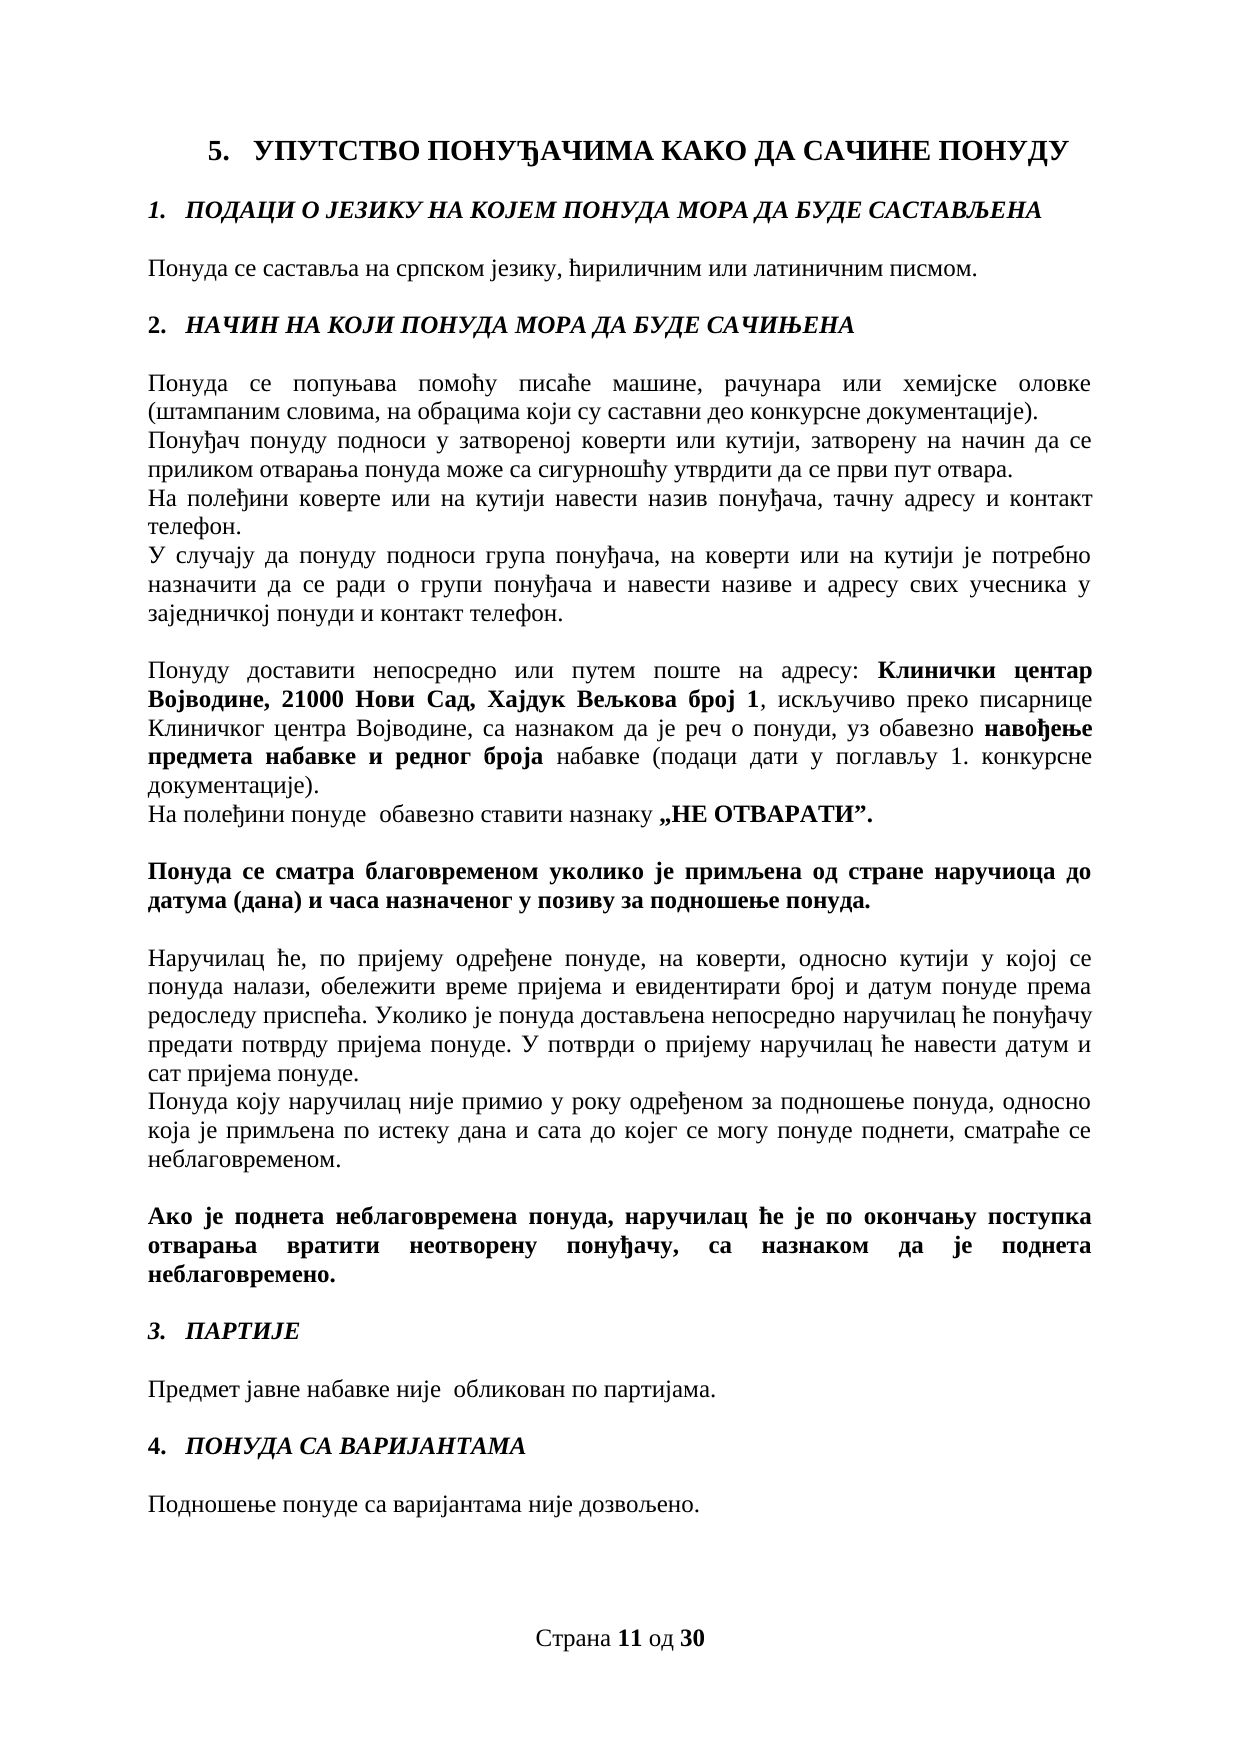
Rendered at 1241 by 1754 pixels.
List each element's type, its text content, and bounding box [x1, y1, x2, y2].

text Наручилац ће, по пријему одређене понуде, на коверти, односно кутији у којој се понуда налази, обележити време пријема и евидентирати број и датум понуде према редоследу приспећа. Уколико је понуда достављена непосредно наручилац ће понуђачу предати потврду пријема понуде. У потврди о пријему наручилац ће навести датум и сат пријема понуде. [148, 943, 1092, 1086]
list ПАРТИЈЕ [148, 1316, 1092, 1345]
text На полеђини понуде обавезно ставити назнаку „НЕ ОТВАРАТИ”. [148, 799, 1092, 828]
text На полеђини коверте или на кутији навести назив понуђача, тачну адресу и контакт телефон. [148, 483, 1092, 540]
text Подношење понуде са варијантама није дозвољено. [148, 1489, 1092, 1518]
text Понуду доставити непосредно или путем поште на адресу: Клинички центар Војводине, 21000 Нови Сад, Хајдук Вељкова број 1, искључиво преко писарнице Клиничког центра Војводине, са назнаком да је реч о понуди, уз обавезно навођење предмета набавке и редног броја набавке (подаци дати у поглављу 1. конкурсне документације). [148, 655, 1092, 799]
text Понуда коју наручилац није примио у року одређеном за подношење понуда, односно која је примљена по истеку дана и сата до којег се могу понуде поднети, сматраће се неблаговременом. [148, 1086, 1092, 1173]
text Предмет јавне набавке није обликован по партијама. [148, 1374, 1092, 1403]
text Понуђач понуду подноси у затвореној коверти или кутији, затворену на начин да се приликом отварања понуда може са сигурношћу утврдити да се први пут отвара. [148, 425, 1092, 483]
subtitle УПУТСТВО ПОНУЂАЧИМА КАКО ДА САЧИНЕ ПОНУДУ [185, 133, 1092, 166]
text Понуда се сматра благовременом уколико је примљена од стране наручиоца до датума (дана) и часа назначеног у позиву за подношење понуда. [148, 856, 1092, 914]
list ПОДАЦИ О ЈЕЗИКУ НА КОЈЕМ ПОНУДА МОРА ДА БУДЕ САСТАВЉЕНА [148, 195, 1092, 224]
text Понуда се попуњава помоћу писаће машине, рачунара или хемијске оловке (штампаним словима, на обрацима који су саставни део конкурсне документације). [148, 368, 1092, 425]
list НАЧИН НА КОЈИ ПОНУДА МОРА ДА БУДЕ САЧИЊЕНА [148, 310, 1092, 339]
text Ако је поднета неблаговремена понуда, наручилац ће је по окончању поступка отварања вратити неотворену понуђачу, са назнаком да је поднета неблаговремено. [148, 1201, 1092, 1288]
text Понуда се саставља на српском језику, ћириличним или латиничним писмом. [148, 253, 1092, 281]
text У случају да понуду подноси група понуђача, на коверти или на кутији је потребно назначити да се ради о групи понуђача и навести називе и адресу свих учесника у заједничкој понуди и контакт телефон. [148, 540, 1092, 626]
list ПОНУДА СА ВАРИЈАНТАМА [148, 1431, 1092, 1460]
